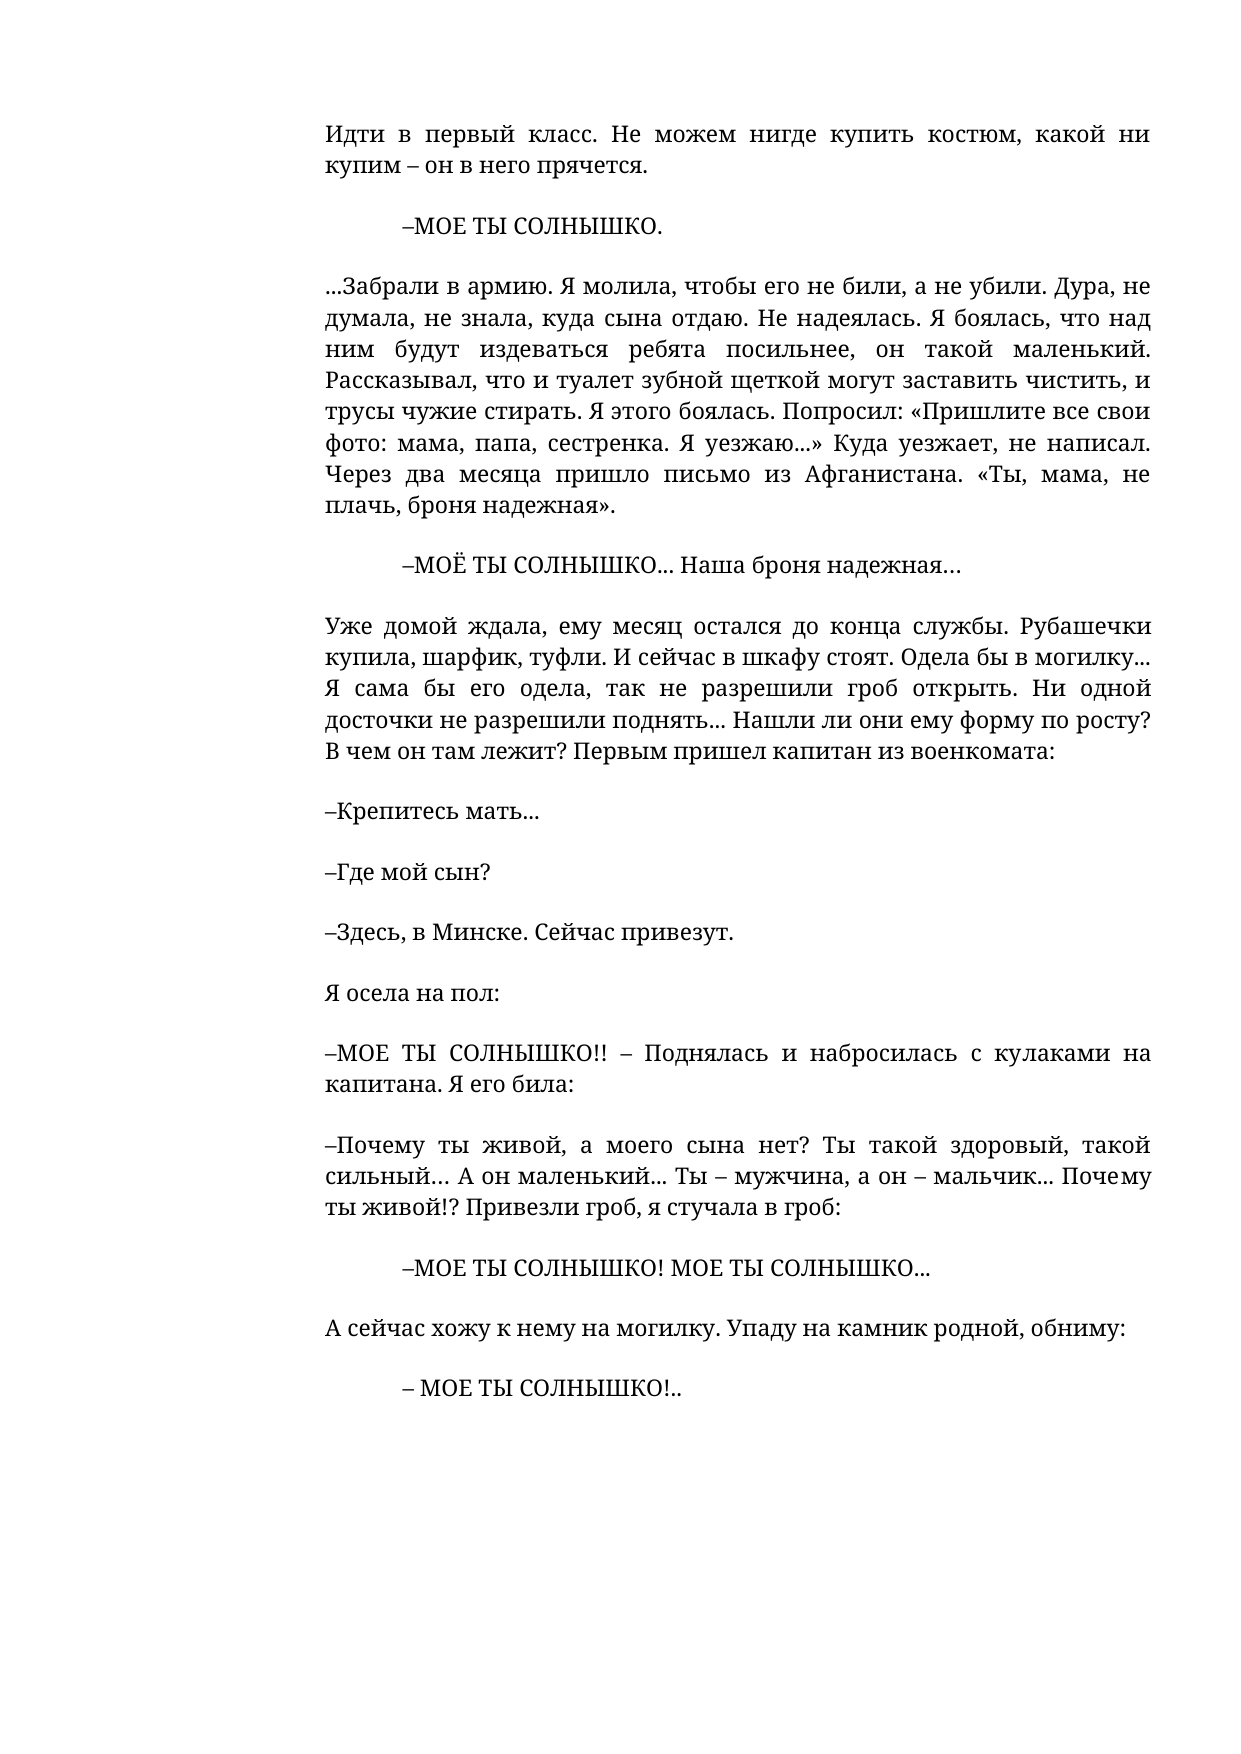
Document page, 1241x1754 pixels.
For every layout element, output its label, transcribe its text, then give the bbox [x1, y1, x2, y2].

text –Здесь, в Минске. Сейчас привезут. [325, 916, 1152, 947]
text А сейчас хожу к нему на могилку. Упаду на камник родной, обниму: [325, 1312, 1152, 1343]
text –Почему ты живой, а моего сына нет? Ты такой здоровый, такой сильный… А он маленький... Ты – мужчина, а он – мальчик... Почему ты живой!? Привезли гроб, я стучала в гроб: [325, 1128, 1152, 1222]
text Уже домой ждала, ему месяц остался до конца службы. Рубашечки купила, шарфик, туфли. И сейчас в шкафу стоят. Одела бы в могилку... Я сама бы его одела, так не разрешили гроб открыть. Ни одной досточки не разрешили поднять... Нашли ли они ему форму по росту? В чем он там лежит? Первым пришел капитан из военкомата: [325, 610, 1152, 766]
text – МОЕ ТЫ СОЛНЫШКО!.. [400, 1372, 1152, 1403]
text –Крепитесь мать... [325, 795, 1152, 826]
text –МОЕ ТЫ СОЛНЫШКО. [400, 210, 1152, 241]
text Идти в первый класс. Не можем нигде купить костюм, какой ни купим – он в него прячется. [325, 118, 1152, 181]
text –МОЕ ТЫ СОЛНЫШКО!! – Поднялась и набросилась с кулаками на капитана. Я его била: [325, 1037, 1152, 1099]
text Я осела на пол: [325, 976, 1152, 1008]
text –МОЕ ТЫ СОЛНЫШКО! МОЕ ТЫ СОЛНЫШКО... [400, 1251, 1152, 1283]
text –Где мой сын? [325, 856, 1152, 887]
text ...Забрали в армию. Я молила, чтобы его не били, а не убили. Дура, не думала, не знала, куда сына отдаю. Не надеялась. Я боялась, что над ним будут издеваться ребята посильнее, он такой маленький. Рассказывал, что и туалет зубной щеткой могут заставить чистить, и трусы чужие стирать. Я этого боялась. Попросил: «Пришлите все свои фото: мама, папа, сестренка. Я уезжаю...» Куда уезжает, не написал. Через два месяца пришло письмо из Афганистана. «Ты, мама, не плачь, броня надежная». [325, 270, 1152, 520]
text –МОЁ ТЫ СОЛНЫШКО... Наша броня надежная… [400, 549, 1152, 581]
